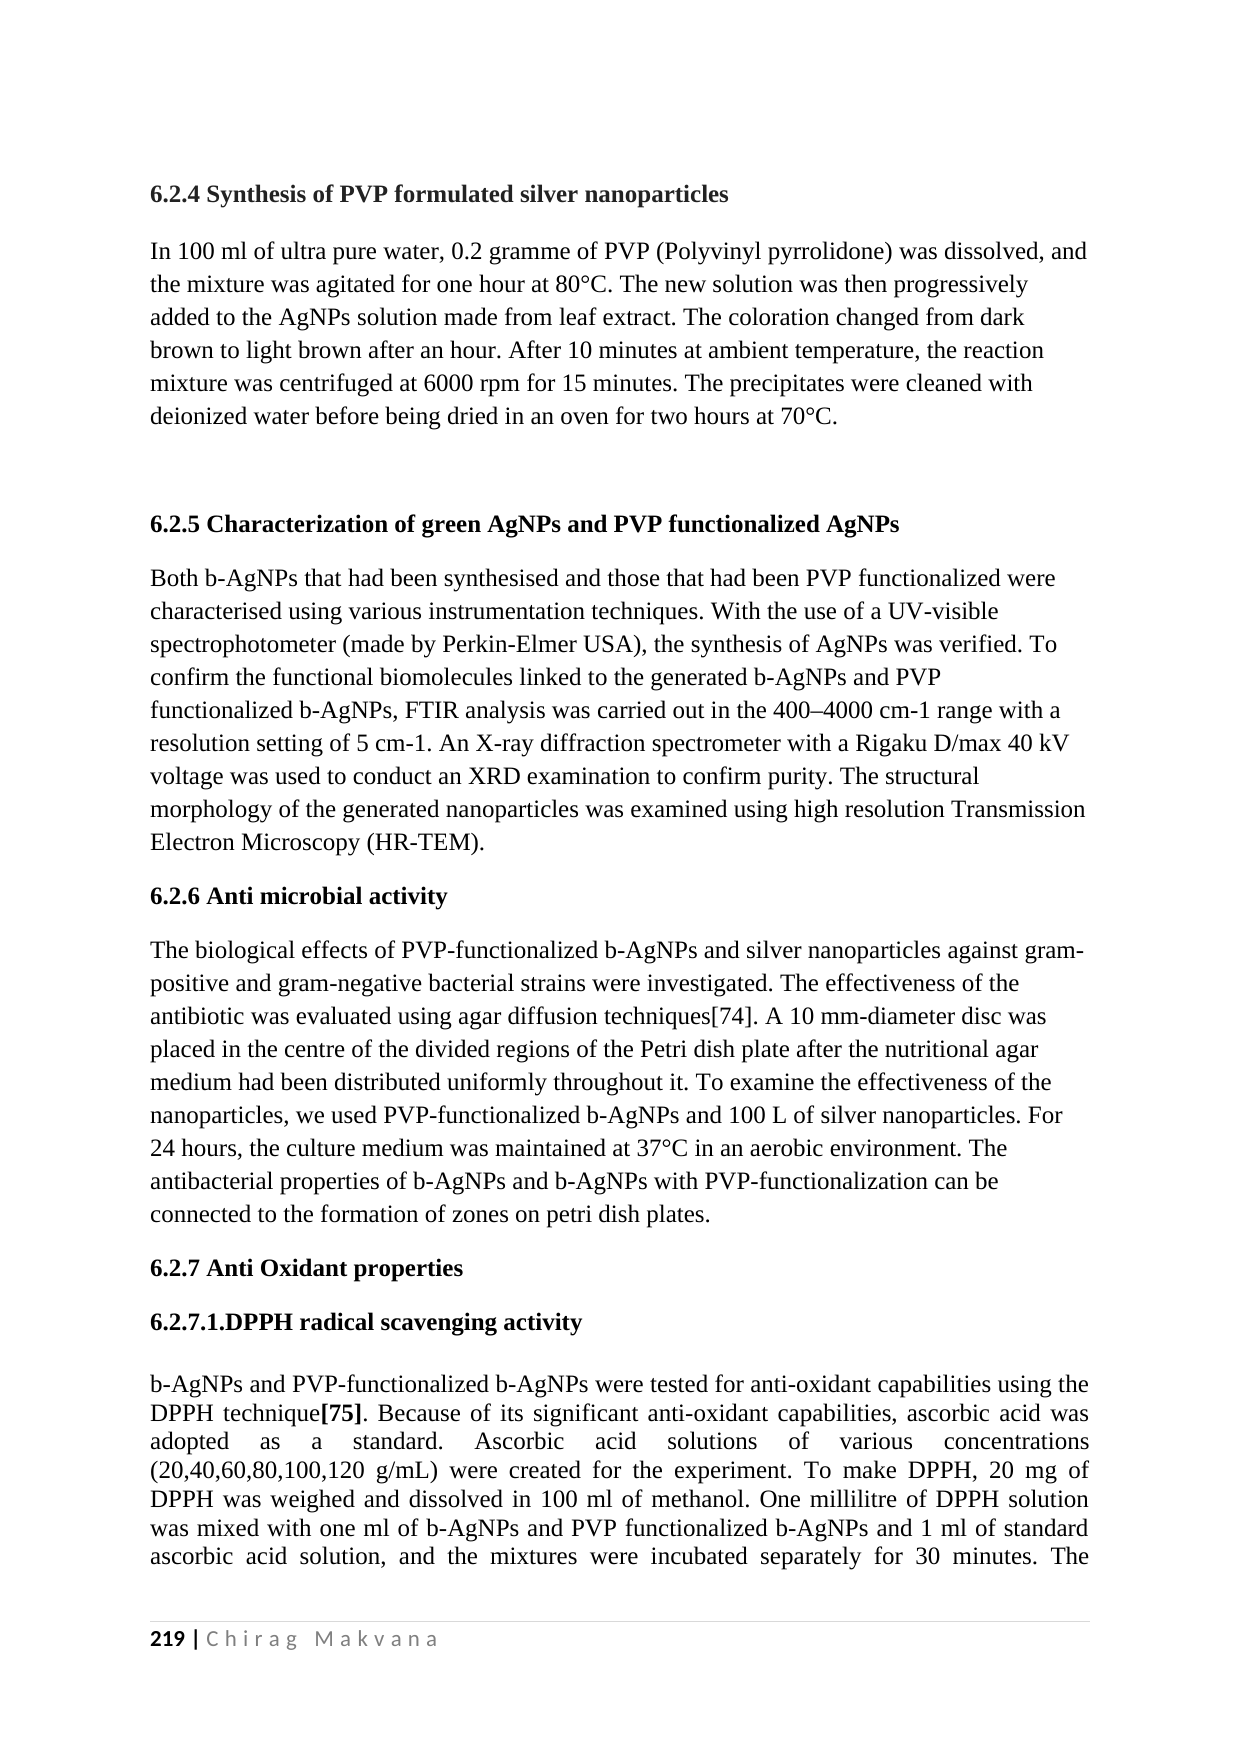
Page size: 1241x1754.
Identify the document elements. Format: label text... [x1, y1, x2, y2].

text 6.2.5 Characterization of green AgNPs and PVP functionalized AgNPs [150, 509, 1090, 538]
text In 100 ml of ultra pure water, 0.2 gramme of PVP (Polyvinyl pyrrolidone) was dissolved, and the mixture was agitated for one hour at 80°C. The new solution was then progressively added to the AgNPs solution made from leaf extract. The coloration changed from dark brown to light brown after an hour. After 10 minutes at ambient temperature, the reaction mixture was centrifuged at 6000 rpm for 15 minutes. The precipitates were cleaned with deionized water before being dried in an oven for two hours at 70°C. [150, 236, 1090, 430]
text 6.2.6 Anti microbial activity [150, 881, 1090, 910]
text 6.2.4 Synthesis of PVP formulated silver nanoparticles [150, 179, 1090, 207]
text 6.2.7 Anti Oxidant properties [150, 1253, 1090, 1282]
text 6.2.7.1.DPPH radical scavenging activity [150, 1307, 1090, 1335]
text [150, 1369, 1090, 1570]
text The biological effects of PVP-functionalized b-AgNPs and silver nanoparticles against gram-positive and gram-negative bacterial strains were investigated. The effectiveness of the antibiotic was evaluated using agar diffusion techniques[74]. A 10 mm-diameter disc was placed in the centre of the divided regions of the Petri dish plate after the nutritional agar medium had been distributed uniformly throughout it. To examine the effectiveness of the nanoparticles, we used PVP-functionalized b-AgNPs and 100 L of silver nanoparticles. For 24 hours, the culture medium was maintained at 37°C in an aerobic environment. The antibacterial properties of b-AgNPs and b-AgNPs with PVP-functionalization can be connected to the formation of zones on petri dish plates. [150, 935, 1090, 1228]
text Both b-AgNPs that had been synthesised and those that had been PVP functionalized were characterised using various instrumentation techniques. With the use of a UV-visible spectrophotometer (made by Perkin-Elmer USA), the synthesis of AgNPs was verified. To confirm the functional biomolecules linked to the generated b-AgNPs and PVP functionalized b-AgNPs, FTIR analysis was carried out in the 400–4000 cm-1 range with a resolution setting of 5 cm-1. An X-ray diffraction spectrometer with a Rigaku D/max 40 kV voltage was used to conduct an XRD examination to confirm purity. The structural morphology of the generated nanoparticles was examined using high resolution Transmission Electron Microscopy (HR-TEM). [150, 563, 1090, 856]
